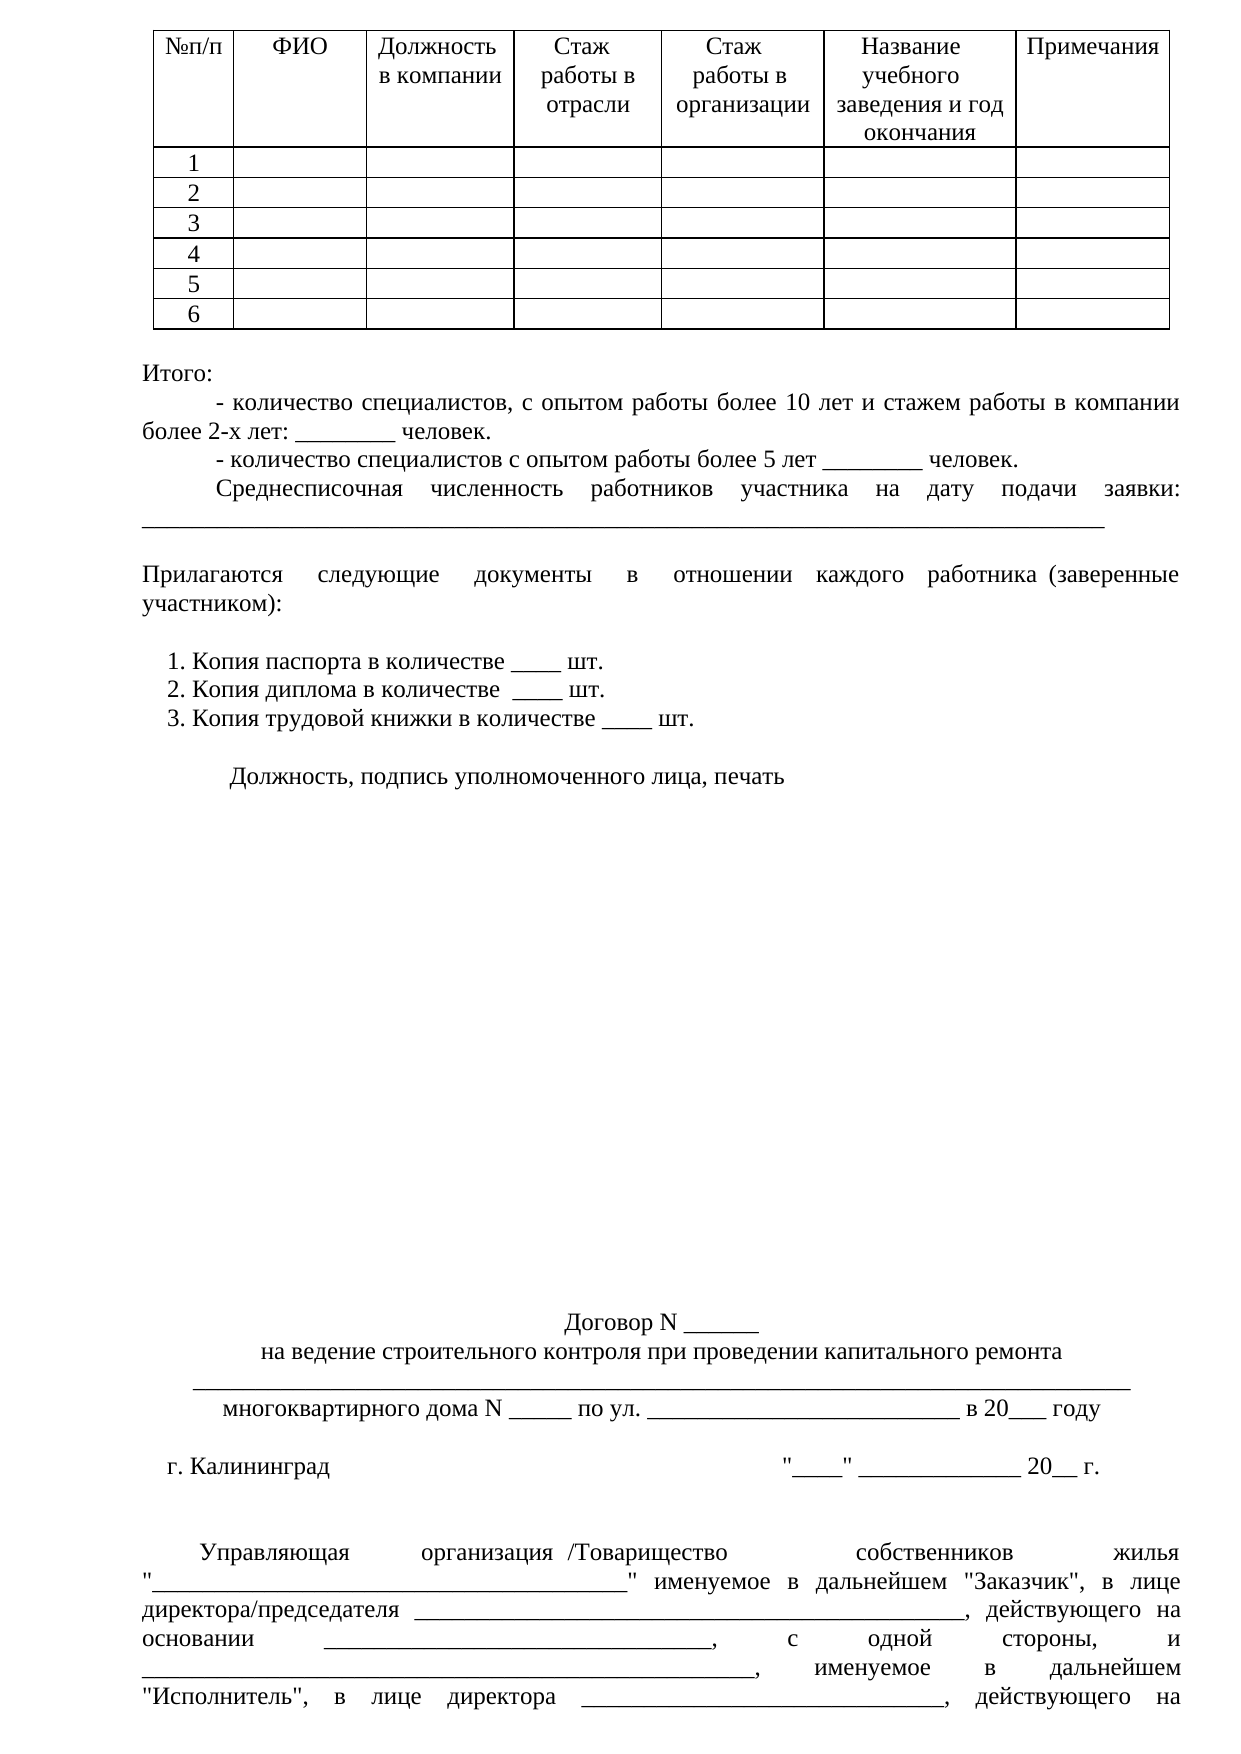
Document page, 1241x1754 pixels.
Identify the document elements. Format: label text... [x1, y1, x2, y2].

table_cell [367, 299, 513, 328]
table_cell [662, 148, 823, 176]
table_cell 5 [154, 269, 233, 298]
text Договор N ______ [142, 1307, 1181, 1336]
table_cell [515, 208, 661, 237]
table_cell 2 [154, 178, 233, 207]
table_cell [825, 299, 1015, 328]
table_cell [367, 269, 513, 298]
table_cell [825, 239, 1015, 267]
table_cell [662, 239, 823, 267]
text Среднесписочная численность работников участника на дату подачи заявки: _____________________________________________________________________________ [142, 473, 1181, 531]
table_cell [1017, 299, 1169, 328]
text 1. Копия паспорта в количестве ____ шт. [142, 646, 1181, 674]
table_cell [662, 208, 823, 237]
table_cell [234, 299, 366, 328]
table_cell [825, 178, 1015, 207]
table_cell [825, 148, 1015, 176]
table_header Стаж работы в отрасли [515, 31, 661, 146]
text на ведение строительного контроля при проведении капитального ремонта [142, 1336, 1181, 1364]
table_cell [515, 239, 661, 267]
table_cell [515, 178, 661, 207]
table_header Стаж работы в организации [662, 31, 823, 146]
text - количество специалистов, с опытом работы более 10 лет и стажем работы в компании более 2-х лет: ________ человек. [142, 387, 1181, 444]
table_cell [1017, 148, 1169, 176]
text ___________________________________________________________________________ [142, 1364, 1181, 1393]
table_cell [515, 148, 661, 176]
table_header №п/п [154, 31, 233, 146]
table_cell [825, 269, 1015, 298]
table_cell [234, 148, 366, 176]
text 2. Копия диплома в количестве ____ шт. [142, 674, 1181, 703]
table_cell [1017, 239, 1169, 267]
table_cell [662, 299, 823, 328]
table_cell [234, 178, 366, 207]
table_header Примечания [1017, 31, 1169, 146]
table_cell [1017, 269, 1169, 298]
table_cell [367, 148, 513, 176]
text г. Калининград "____" _____________ 20__ г. [142, 1451, 1181, 1479]
table_cell [234, 239, 366, 267]
table_header Название учебного заведения и год окончания [825, 31, 1015, 146]
text многоквартирного дома N _____ по ул. _________________________ в 20___ году [142, 1393, 1181, 1422]
table_cell [1017, 178, 1169, 207]
table_cell [825, 208, 1015, 237]
table_cell [1017, 208, 1169, 237]
table_cell 4 [154, 239, 233, 267]
table_header ФИО [234, 31, 366, 146]
table_cell 6 [154, 299, 233, 328]
table_cell [662, 178, 823, 207]
table_cell 1 [154, 148, 233, 176]
table_cell [367, 178, 513, 207]
text Прилагаются следующие документы в отношении каждого работника (заверенные участником): [142, 559, 1181, 617]
table_cell [515, 299, 661, 328]
text 3. Копия трудовой книжки в количестве ____ шт. [142, 703, 1181, 732]
table_cell [234, 208, 366, 237]
table_cell [515, 269, 661, 298]
table_cell [367, 208, 513, 237]
table_cell [367, 239, 513, 267]
text - количество специалистов с опытом работы более 5 лет ________ человек. [142, 444, 1181, 473]
text Должность, подпись уполномоченного лица, печать [142, 761, 1181, 789]
table_cell [662, 269, 823, 298]
table_cell [234, 269, 366, 298]
table_cell 3 [154, 208, 233, 237]
table_header Должность в компании [367, 31, 513, 146]
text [142, 1537, 1181, 1709]
text Итого: [142, 358, 1181, 387]
